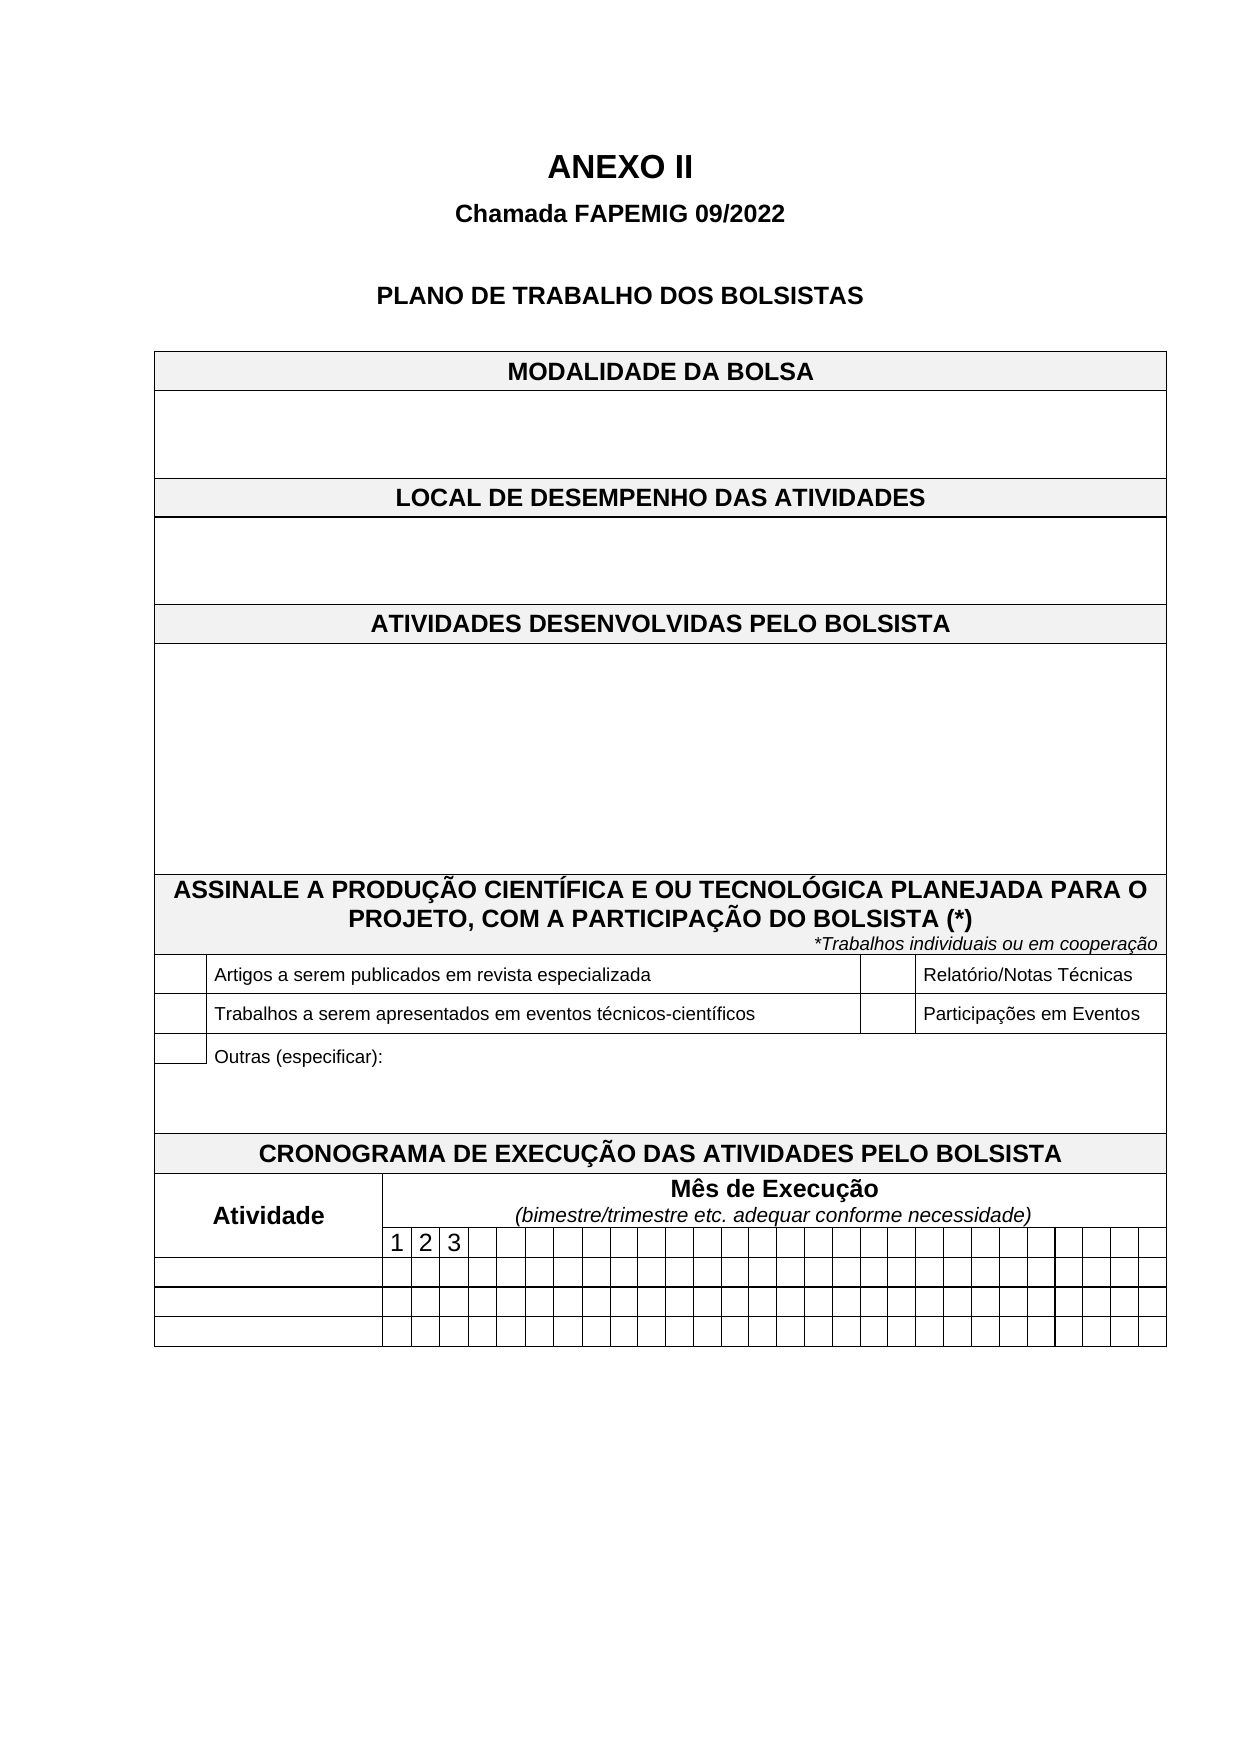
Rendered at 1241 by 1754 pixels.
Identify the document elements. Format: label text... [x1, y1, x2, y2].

table_cell [155, 1034, 206, 1063]
table_cell [1056, 1258, 1082, 1286]
table_cell [497, 1258, 525, 1286]
table_cell [1139, 1317, 1166, 1346]
table_cell [916, 1258, 943, 1286]
table_cell [412, 1258, 439, 1286]
table_cell [944, 1288, 971, 1316]
table_cell [749, 1258, 776, 1286]
table_cell [155, 1258, 382, 1286]
table_cell [469, 1288, 496, 1316]
table_cell [833, 1258, 860, 1286]
table_cell 3 [440, 1228, 468, 1257]
table_cell [1000, 1228, 1027, 1257]
table_cell [916, 1317, 943, 1346]
table_cell [383, 1258, 411, 1286]
table_cell [440, 1317, 468, 1346]
table_cell [694, 1288, 721, 1316]
table_cell [722, 1317, 748, 1346]
table_cell Outras (especificar): [207, 1034, 1166, 1132]
table_cell [833, 1317, 860, 1346]
table_cell [383, 1317, 411, 1346]
table_cell [972, 1317, 999, 1346]
table_cell [749, 1317, 776, 1346]
table_cell [155, 391, 1166, 477]
table_cell [412, 1317, 439, 1346]
table_cell [861, 955, 915, 993]
table_cell 1 [383, 1228, 411, 1257]
table_cell [155, 994, 206, 1033]
table_cell [972, 1228, 999, 1257]
table_cell [638, 1228, 665, 1257]
table_cell [1083, 1258, 1110, 1286]
table_cell [155, 644, 1166, 874]
table_cell 2 [412, 1228, 439, 1257]
table_cell [722, 1258, 748, 1286]
table_cell [749, 1228, 776, 1257]
table_cell [412, 1288, 439, 1316]
table_cell [611, 1317, 637, 1346]
table_cell [944, 1228, 971, 1257]
table_cell [1000, 1317, 1027, 1346]
table_cell [583, 1317, 610, 1346]
table_cell [638, 1317, 665, 1346]
table_cell [861, 994, 915, 1033]
table_cell [861, 1258, 887, 1286]
table_cell [1111, 1288, 1138, 1316]
table_cell [666, 1317, 693, 1346]
table_cell LOCAL DE DESEMPENHO DAS ATIVIDADES [155, 479, 1166, 516]
table_cell [666, 1228, 693, 1257]
table_cell [554, 1288, 582, 1316]
table_cell [469, 1228, 496, 1257]
table_cell [611, 1228, 637, 1257]
table_cell [944, 1258, 971, 1286]
table_cell [554, 1258, 582, 1286]
table_cell [155, 518, 1166, 604]
table_cell [833, 1228, 860, 1257]
table_cell [383, 1288, 411, 1316]
table_cell [1111, 1228, 1138, 1257]
table_cell Relatório/Notas Técnicas [916, 955, 1166, 993]
table_cell [155, 1317, 382, 1346]
table_cell [805, 1288, 832, 1316]
table_cell [1000, 1258, 1027, 1286]
table_cell Mês de Execução (bimestre/trimestre etc. adequar conforme necessidade) [383, 1174, 1166, 1227]
table_cell [694, 1258, 721, 1286]
table_cell [526, 1258, 553, 1286]
table_cell [666, 1258, 693, 1286]
table_cell [1139, 1288, 1166, 1316]
table_cell [972, 1258, 999, 1286]
table_cell [805, 1258, 832, 1286]
table_cell [777, 1317, 804, 1346]
table_cell [1056, 1228, 1082, 1257]
table_cell [497, 1317, 525, 1346]
table_cell [611, 1288, 637, 1316]
table_cell [155, 1064, 207, 1132]
table_cell [440, 1288, 468, 1316]
table_cell [497, 1228, 525, 1257]
table_cell [1139, 1228, 1166, 1257]
table_cell [861, 1288, 887, 1316]
table_cell [944, 1317, 971, 1346]
table_cell [469, 1258, 496, 1286]
table_cell [554, 1228, 582, 1257]
table_cell CRONOGRAMA DE EXECUÇÃO DAS ATIVIDADES PELO BOLSISTA [155, 1134, 1166, 1173]
table_cell [1111, 1258, 1138, 1286]
table_cell [1056, 1288, 1082, 1316]
table_cell [833, 1288, 860, 1316]
table_cell [1083, 1228, 1110, 1257]
table_cell [722, 1288, 748, 1316]
table_cell [611, 1258, 637, 1286]
table_cell [583, 1288, 610, 1316]
table_cell [638, 1258, 665, 1286]
table_header MODALIDADE DA BOLSA [155, 352, 1166, 390]
table_cell [888, 1288, 915, 1316]
table_cell [1028, 1258, 1054, 1286]
text PLANO DE TRABALHO DOS BOLSISTAS [177, 281, 1063, 310]
table_cell [694, 1317, 721, 1346]
table_cell [805, 1228, 832, 1257]
table_cell [749, 1288, 776, 1316]
table_cell [1000, 1288, 1027, 1316]
table_cell [888, 1317, 915, 1346]
table_cell ASSINALE A PRODUÇÃO CIENTÍFICA E OU TECNOLÓGICA PLANEJADA PARA O PROJETO, COM A PARTICIPAÇÃO DO BOLSISTA (*) *Trabalhos individuais ou em cooperação [155, 875, 1166, 954]
table_cell [638, 1288, 665, 1316]
table_cell [916, 1288, 943, 1316]
table_cell [583, 1258, 610, 1286]
table_cell [666, 1288, 693, 1316]
table_cell [1028, 1288, 1054, 1316]
table_cell Atividade [155, 1174, 382, 1257]
table_cell [805, 1317, 832, 1346]
table_cell [722, 1228, 748, 1257]
table_cell [554, 1317, 582, 1346]
table_cell [972, 1288, 999, 1316]
table_cell [526, 1228, 553, 1257]
table_cell [888, 1258, 915, 1286]
table_cell [583, 1228, 610, 1257]
table_cell ATIVIDADES DESENVOLVIDAS PELO BOLSISTA [155, 605, 1166, 643]
table_cell [1111, 1317, 1138, 1346]
table_cell Trabalhos a serem apresentados em eventos técnicos-científicos [207, 994, 860, 1033]
table_cell [1056, 1317, 1082, 1346]
table_cell [1083, 1317, 1110, 1346]
table_cell [888, 1228, 915, 1257]
table_cell [155, 1288, 382, 1316]
table_cell [777, 1228, 804, 1257]
table_cell [694, 1228, 721, 1257]
table_cell [469, 1317, 496, 1346]
table_cell [861, 1317, 887, 1346]
table_cell [440, 1258, 468, 1286]
table_cell [1028, 1317, 1054, 1346]
table_cell [861, 1228, 887, 1257]
table_cell [1139, 1258, 1166, 1286]
table_cell [526, 1317, 553, 1346]
table_cell [1028, 1228, 1054, 1257]
table_cell [497, 1288, 525, 1316]
table_cell [1083, 1288, 1110, 1316]
table_cell [777, 1288, 804, 1316]
table_cell Artigos a serem publicados em revista especializada [207, 955, 860, 993]
table_cell [777, 1258, 804, 1286]
table_cell [155, 955, 206, 993]
text Chamada FAPEMIG 09/2022 [177, 198, 1063, 227]
table_cell Participações em Eventos [916, 994, 1166, 1033]
table_cell [916, 1228, 943, 1257]
table_cell [526, 1288, 553, 1316]
text ANEXO II [177, 148, 1063, 186]
